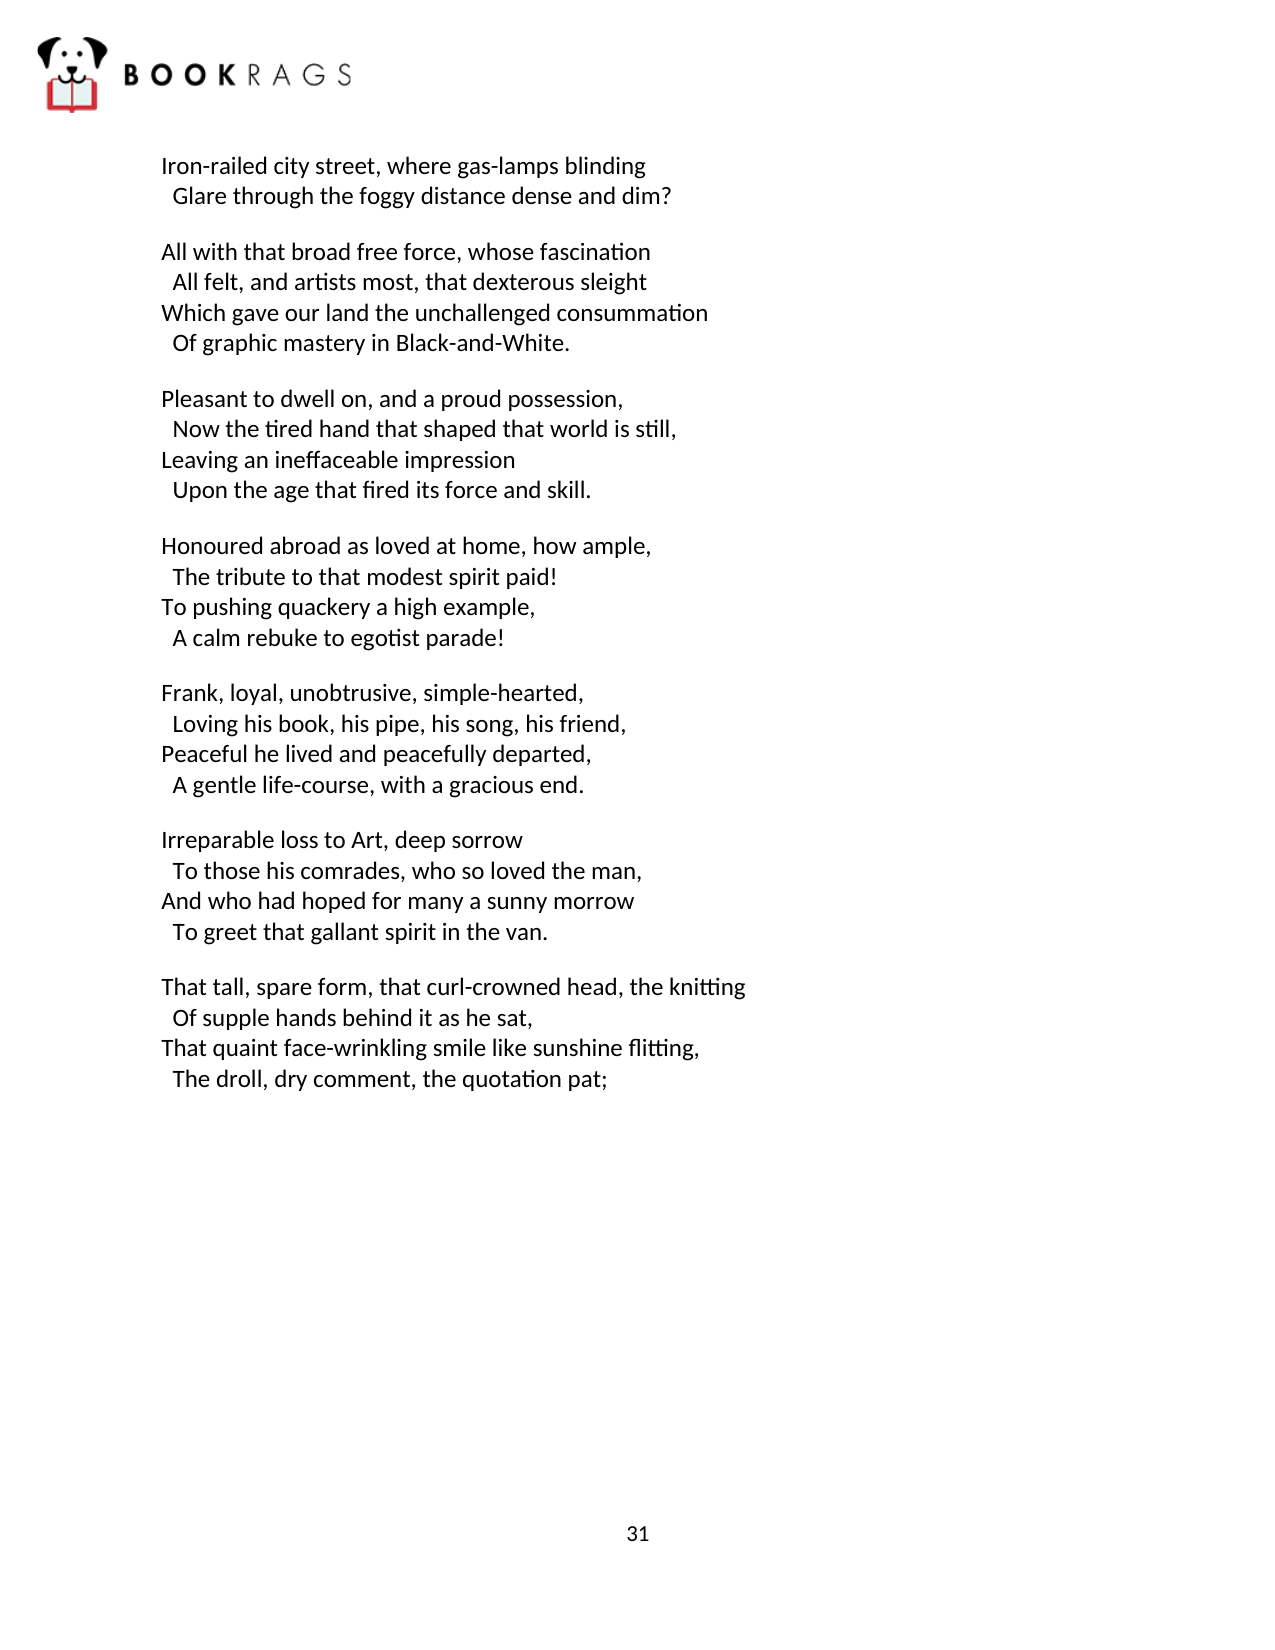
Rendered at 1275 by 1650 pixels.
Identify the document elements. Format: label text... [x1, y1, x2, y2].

text All with that broad free force, whose fascination All felt, and artists most, that dexterous sleight Which gave our land the unchallenged consummation Of graphic mastery in Black-and-White. [150, 236, 1125, 358]
text That tall, spare form, that curl-crowned head, the knitting Of supple hands behind it as he sat, That quaint face-wrinkling smile like sunshine flitting, The droll, dry comment, the quotation pat; [150, 971, 1125, 1093]
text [150, 150, 1125, 211]
text Irreparable loss to Art, deep sorrow To those his comrades, who so loved the man, And who had hoped for many a sunny morrow To greet that gallant spirit in the van. [150, 824, 1125, 946]
picture [37, 37, 351, 113]
text Frank, loyal, unobtrusive, simple-hearted, Loving his book, his pipe, his song, his friend, Peaceful he lived and peacefully departed, A gentle life-course, with a gracious end. [150, 677, 1125, 799]
text Honoured abroad as loved at home, how ample, The tribute to that modest spirit paid! To pushing quackery a high example, A calm rebuke to egotist parade! [150, 530, 1125, 652]
text Pleasant to dwell on, and a proud possession, Now the tired hand that shaped that world is still, Leaving an ineffaceable impression Upon the age that fired its force and skill. [150, 383, 1125, 505]
